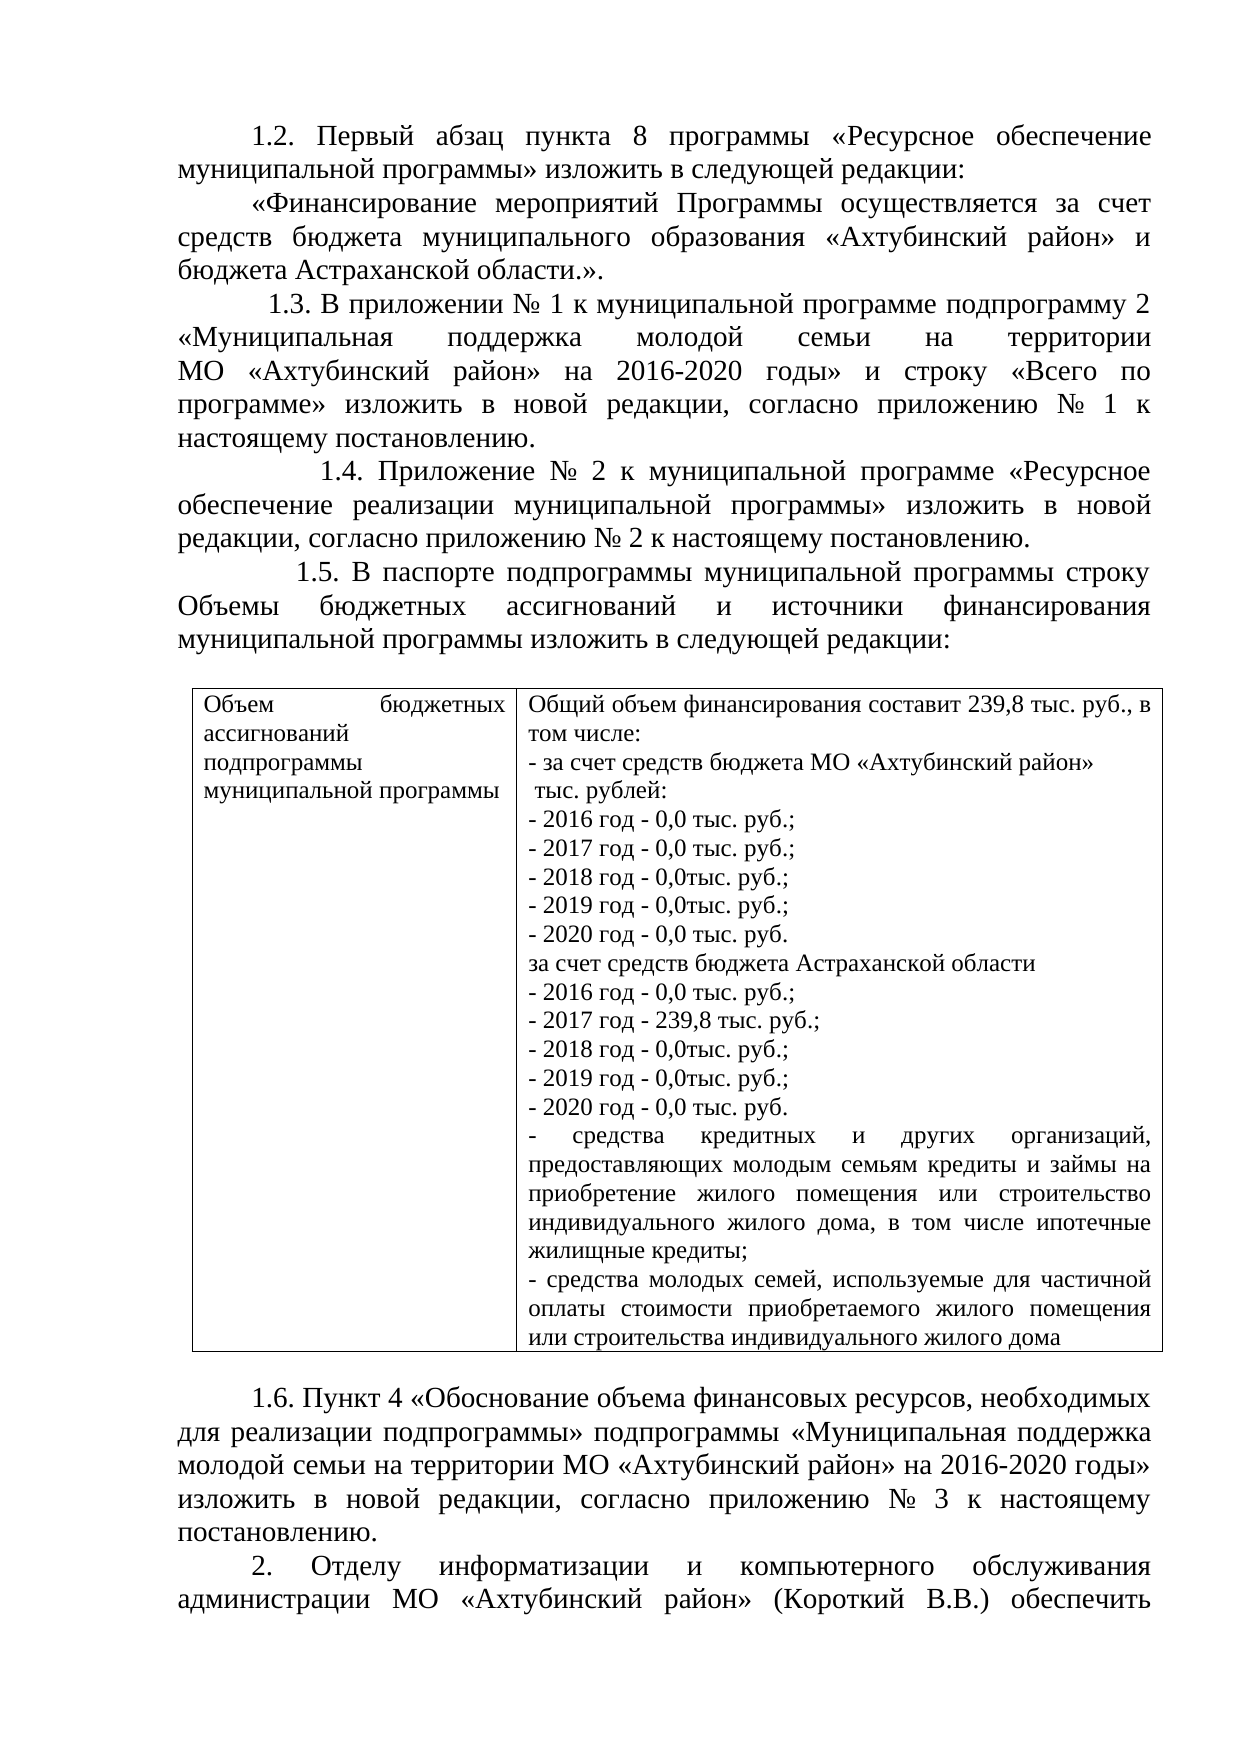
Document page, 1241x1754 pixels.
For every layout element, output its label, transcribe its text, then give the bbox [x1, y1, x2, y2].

table_header Общий объем финансирования составит 239,8 тыс. руб., в том числе: - за счет средств бюджета МО «Ахтубинский район» тыс. рублей: - 2016 год - 0,0 тыс. руб.; - 2017 год - 0,0 тыс. руб.; - 2018 год - 0,0тыс. руб.; - 2019 год - 0,0тыс. руб.; - 2020 год - 0,0 тыс. руб. за счет средств бюджета Астраханской области - 2016 год - 0,0 тыс. руб.; - 2017 год - 239,8 тыс. руб.; - 2018 год - 0,0тыс. руб.; - 2019 год - 0,0тыс. руб.; - 2020 год - 0,0 тыс. руб. - средства кредитных и других организаций, предоставляющих молодым семьям кредиты и займы на приобретение жилого помещения или строительство индивидуального жилого дома, в том числе ипотечные жилищные кредиты; - средства молодых семей, используемые для частичной оплаты стоимости приобретаемого жилого помещения или строительства индивидуального жилого дома [517, 689, 1162, 1351]
text 1.4. Приложение № 2 к муниципальной программе «Ресурсное обеспечение реализации муниципальной программы» изложить в новой редакции, согласно приложению № 2 к настоящему постановлению. [177, 453, 1152, 554]
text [177, 1548, 1152, 1615]
text 1.3. В приложении № 1 к муниципальной программе подпрограмму 2 «Муниципальная поддержка молодой семьи на территории МО «Ахтубинский район» на 2016-2020 годы» и строку «Всего по программе» изложить в новой редакции, согласно приложению № 1 к настоящему постановлению. [177, 286, 1152, 453]
text 1.5. В паспорте подпрограммы муниципальной программы строку Объемы бюджетных ассигнований и источники финансирования муниципальной программы изложить в следующей редакции: [177, 554, 1152, 655]
table_header Объем бюджетных ассигнований подпрограммы муниципальной программы [193, 689, 516, 1351]
text 1.2. Первый абзац пункта 8 программы «Ресурсное обеспечение муниципальной программы» изложить в следующей редакции: [177, 118, 1152, 185]
text 1.6. Пункт 4 «Обоснование объема финансовых ресурсов, необходимых для реализации подпрограммы» подпрограммы «Муниципальная поддержка молодой семьи на территории МО «Ахтубинский район» на 2016-2020 годы» изложить в новой редакции, согласно приложению № 3 к настоящему постановлению. [177, 1380, 1152, 1548]
text «Финансирование мероприятий Программы осуществляется за счет средств бюджета муниципального образования «Ахтубинский район» и бюджета Астраханской области.». [177, 185, 1152, 286]
